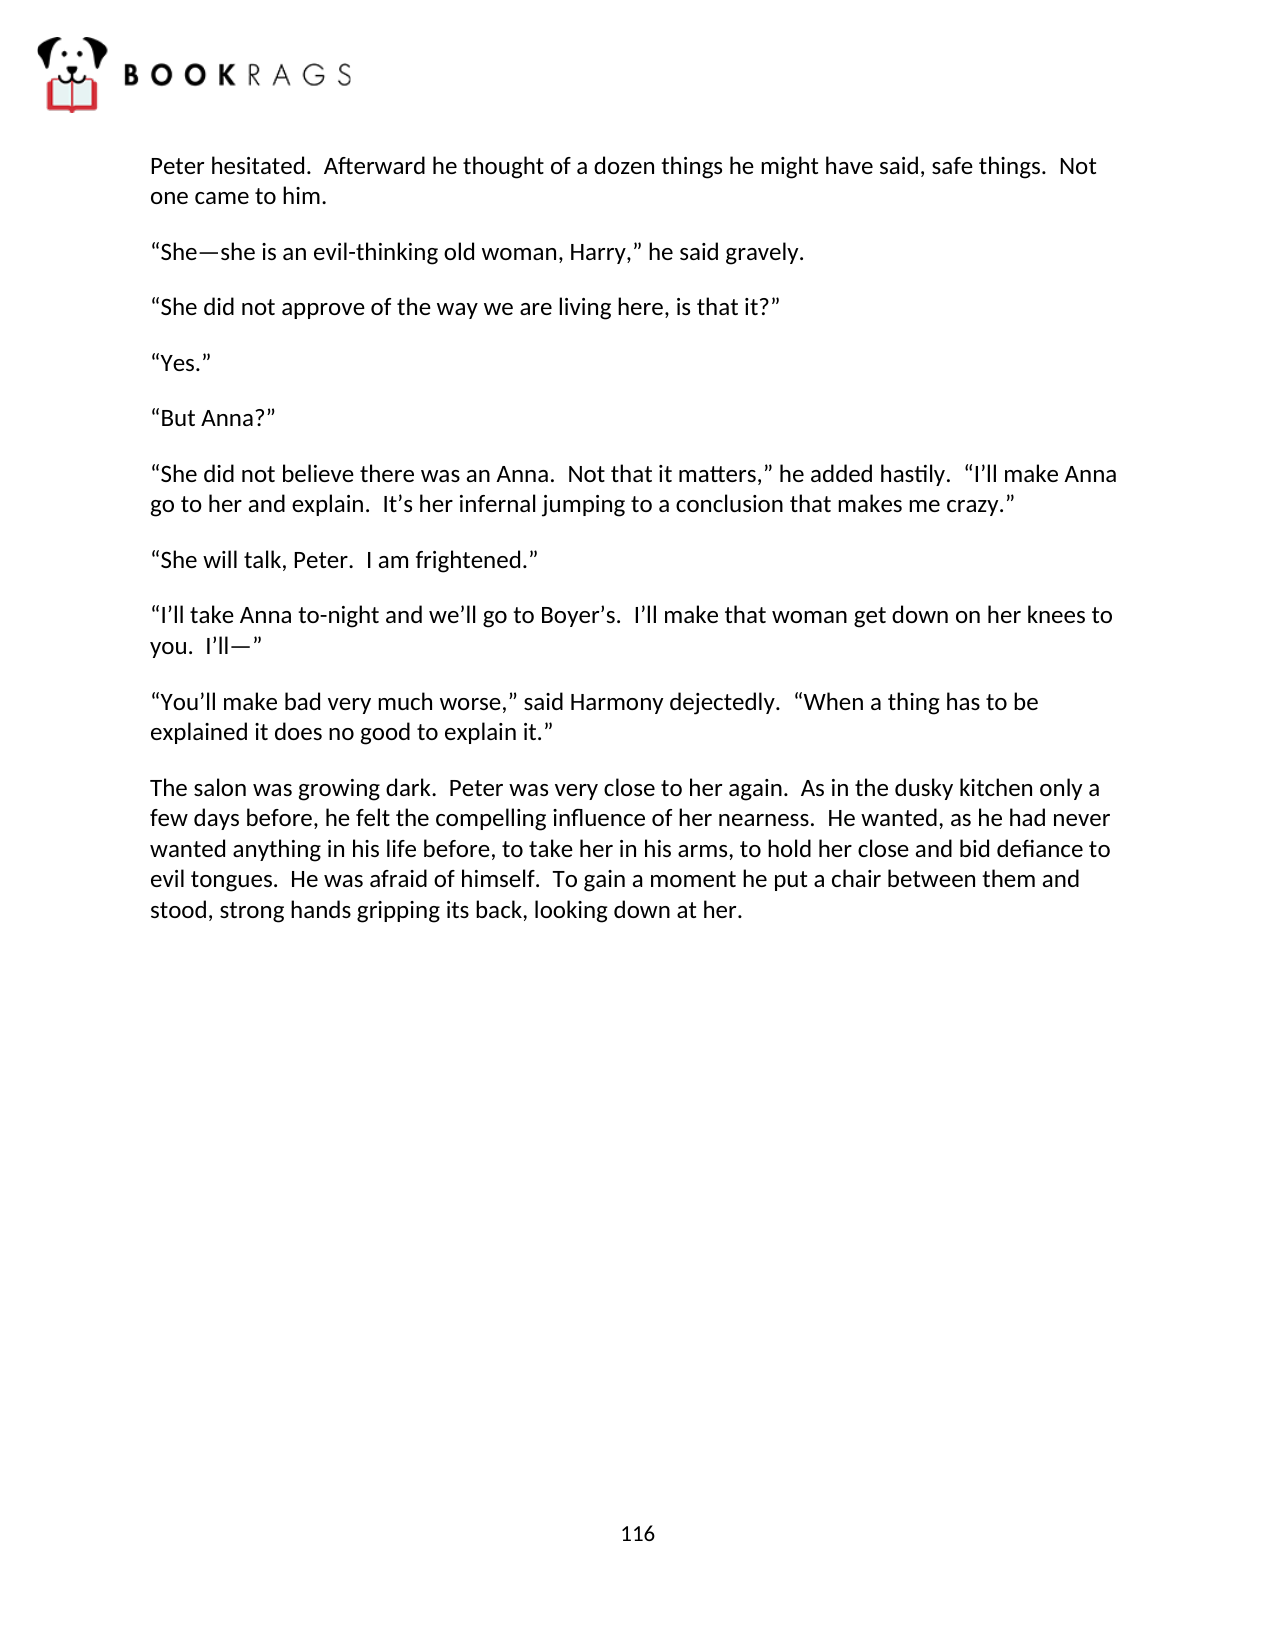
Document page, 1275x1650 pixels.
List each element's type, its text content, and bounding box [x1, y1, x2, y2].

text “She did not approve of the way we are living here, is that it?” [150, 292, 1125, 322]
text Peter hesitated. Afterward he thought of a dozen things he might have said, safe things. Not one came to him. [150, 150, 1125, 211]
text The salon was growing dark. Peter was very close to her again. As in the dusky kitchen only a few days before, he felt the compelling influence of her nearness. He wanted, as he had never wanted anything in his life before, to take her in his arms, to hold her close and bid defiance to evil tongues. He was afraid of himself. To gain a moment he put a chair between them and stood, strong hands gripping its back, looking down at her. [150, 772, 1125, 924]
text “She will talk, Peter. I am frightened.” [150, 544, 1125, 575]
text “She did not believe there was an Anna. Not that it matters,” he added hastily. “I’ll make Anna go to her and explain. It’s her infernal jumping to a conclusion that makes me crazy.” [150, 458, 1125, 519]
text “You’ll make bad very much worse,” said Harmony dejectedly. “When a thing has to be explained it does no good to explain it.” [150, 686, 1125, 747]
text “She—­she is an evil-thinking old woman, Harry,” he said gravely. [150, 236, 1125, 267]
text “I’ll take Anna to-night and we’ll go to Boyer’s. I’ll make that woman get down on her knees to you. I’ll—­” [150, 600, 1125, 661]
text “But Anna?” [150, 403, 1125, 433]
text “Yes.” [150, 347, 1125, 378]
picture [37, 37, 351, 113]
